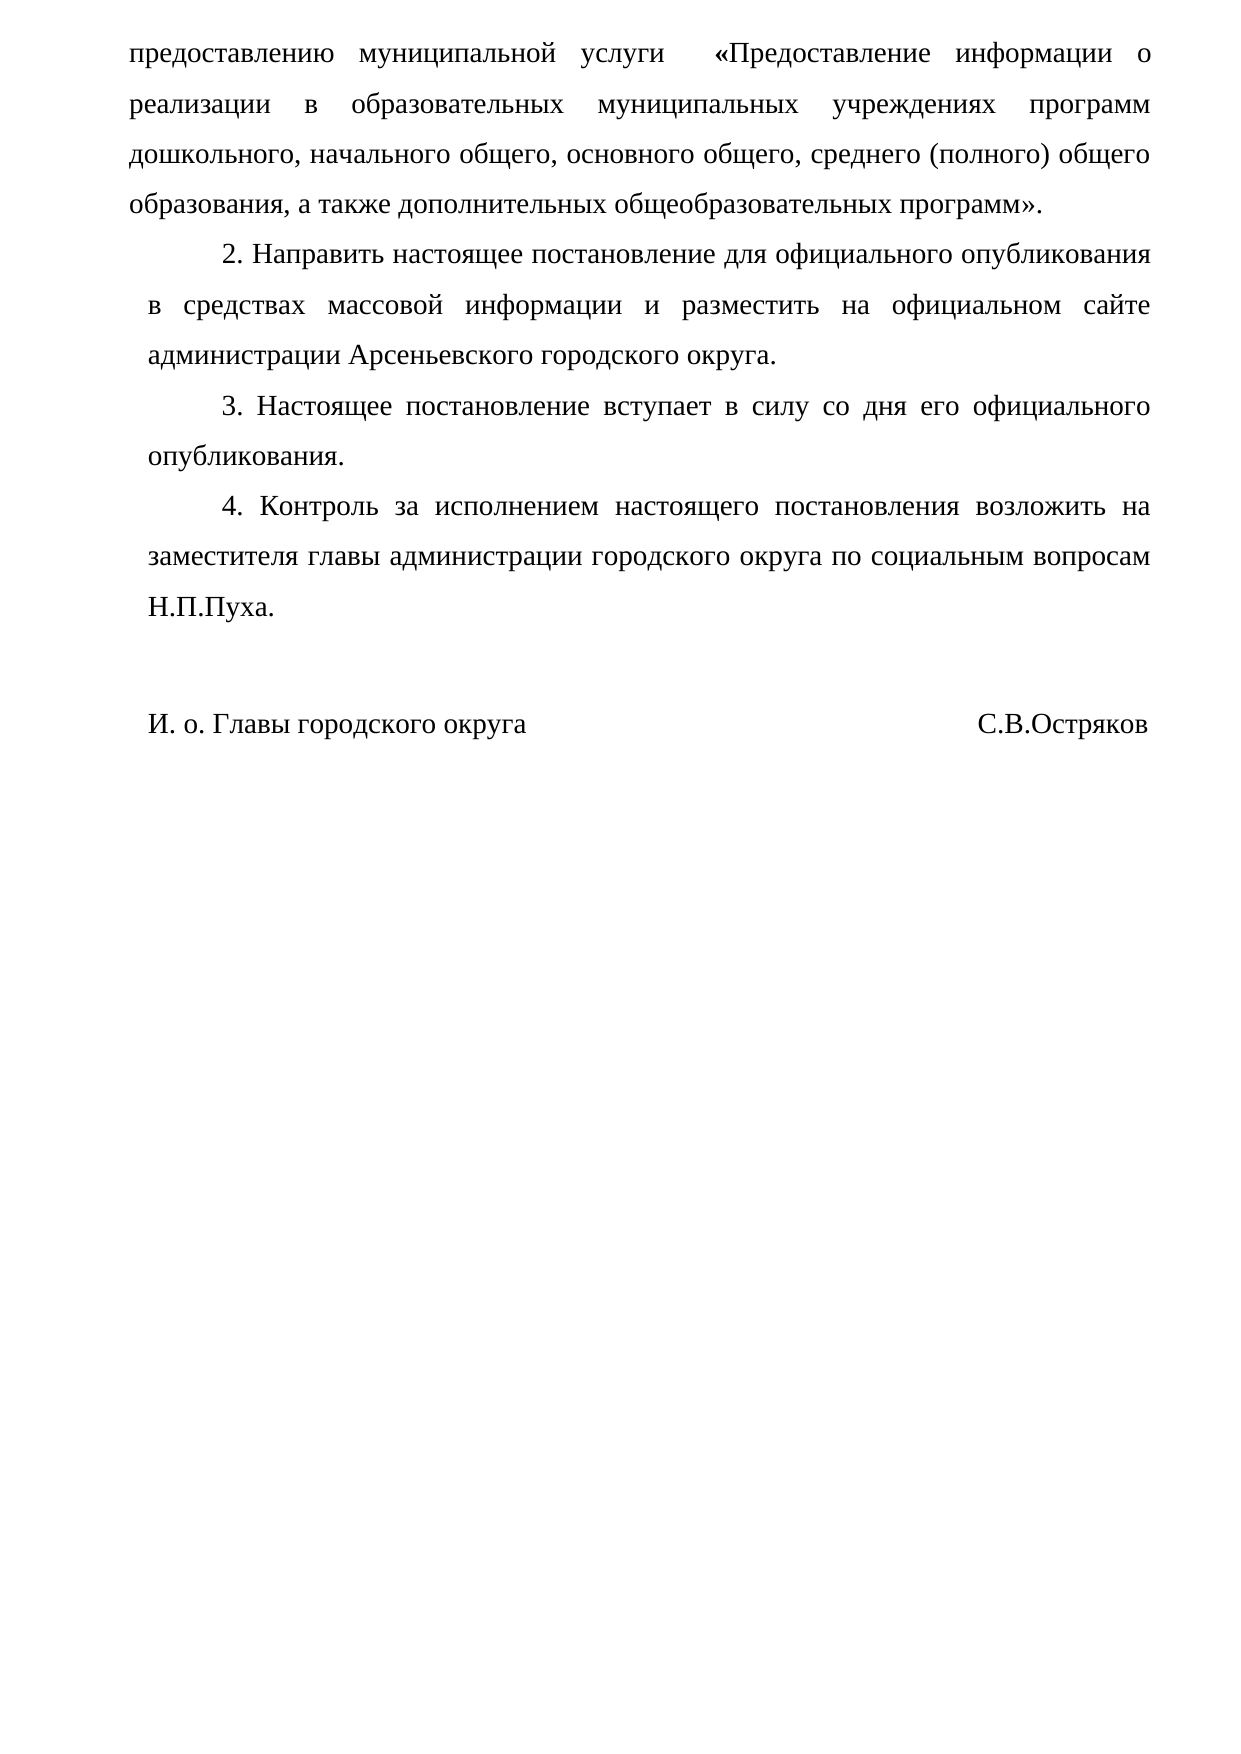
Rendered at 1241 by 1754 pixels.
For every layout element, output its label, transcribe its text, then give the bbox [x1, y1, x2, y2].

text 2. Направить настоящее постановление для официального опубликования в средствах массовой информации и разместить на официальном сайте администрации Арсеньевского городского округа. [148, 237, 1152, 371]
text 4. Контроль за исполнением настоящего постановления возложить на заместителя главы администрации городского округа по социальным вопросам Н.П.Пуха. [148, 488, 1152, 622]
text И. о. Главы городского округа С.В.Остряков [148, 706, 1152, 773]
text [129, 35, 1152, 220]
text 3. Настоящее постановление вступает в силу со дня его официального опубликования. [148, 388, 1152, 471]
